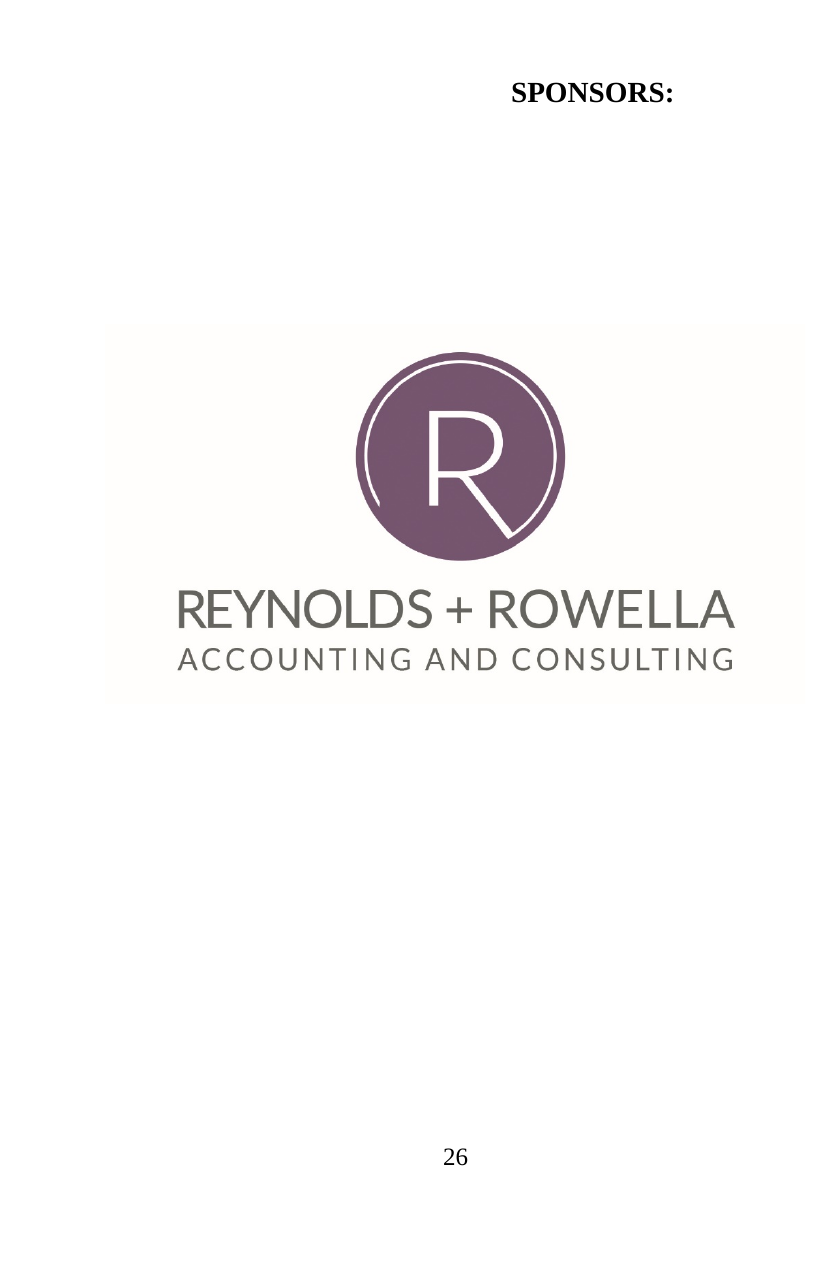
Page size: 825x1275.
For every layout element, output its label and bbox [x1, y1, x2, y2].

picture [105, 324, 806, 704]
